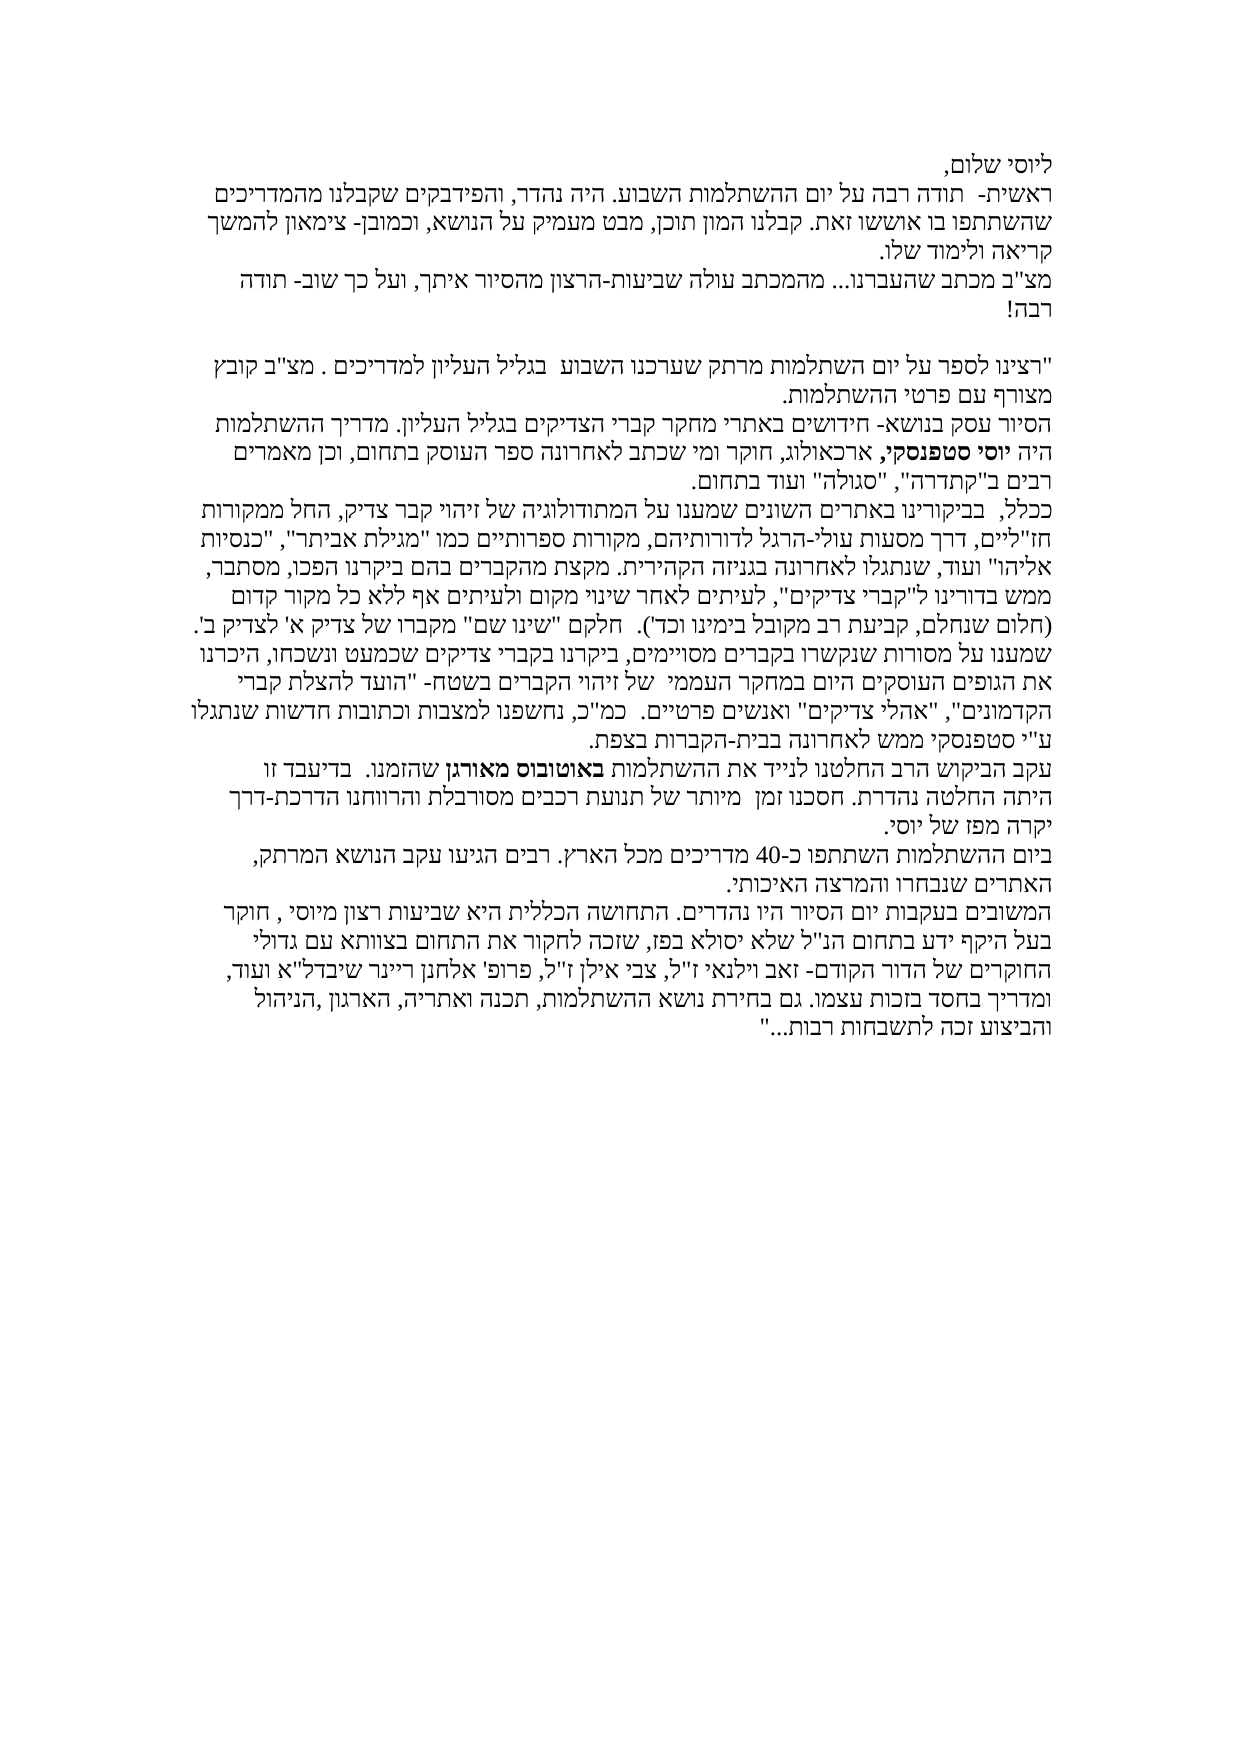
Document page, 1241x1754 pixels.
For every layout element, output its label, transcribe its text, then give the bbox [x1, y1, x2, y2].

text המשובים בעקבות יום הסיור היו נהדרים. התחושה הכללית היא שביעות רצון מיוסי , חוקר בעל היקף ידע בתחום הנ"ל שלא יסולא בפז, שזכה לחקור את התחום בצוותא עם גדולי החוקרים של הדור הקודם- זאב וילנאי ז"ל, צבי אילן ז"ל, פרופ' אלחנן ריינר שיבדל"א ועוד, ומדריך בחסד בזכות עצמו. גם בחירת נושא ההשתלמות, תכנה ואתריה, הארגון ,הניהול והביצוע זכה לתשבחות רבות..." [187, 897, 1053, 1041]
text עקב הביקוש הרב החלטנו לנייד את ההשתלמות באוטובוס מאורגן שהזמנו. בדיעבד זו היתה החלטה נהדרת. חסכנו זמן מיותר של תנועת רכבים מסורבלת והרווחנו הדרכת-דרך יקרה מפז של יוסי. [187, 754, 1053, 840]
text ככלל, בביקורינו באתרים השונים שמענו על המתודולוגיה של זיהוי קבר צדיק, החל ממקורות חז"ליים, דרך מסעות עולי-הרגל לדורותיהם, מקורות ספרותיים כמו "מגילת אביתר", "כנסיות אליהו" ועוד, שנתגלו לאחרונה בגניזה הקהירית. מקצת מהקברים בהם ביקרנו הפכו, מסתבר, ממש בדורינו ל"קברי צדיקים", לעיתים לאחר שינוי מקום ולעיתים אף ללא כל מקור קדום (חלום שנחלם, קביעת רב מקובל בימינו וכד'). חלקם "שינו שם" מקברו של צדיק א' לצדיק ב'. [187, 495, 1053, 639]
text "רצינו לספר על יום השתלמות מרתק שערכנו השבוע בגליל העליון למדריכים . מצ"ב קובץ מצורף עם פרטי ההשתלמות. [187, 351, 1053, 409]
text שמענו על מסורות שנקשרו בקברים מסויימים, ביקרנו בקברי צדיקים שכמעט ונשכחו, היכרנו את הגופים העוסקים היום במחקר העממי של זיהוי הקברים בשטח- "הועד להצלת קברי הקדמונים", "אהלי צדיקים" ואנשים פרטיים. כמ"כ, נחשפנו למצבות וכתובות חדשות שנתגלו ע"י סטפנסקי ממש לאחרונה בבית-הקברות בצפת. [187, 639, 1053, 754]
text ליוסי שלום, [187, 150, 1053, 179]
text מצ"ב מכתב שהעברנו... מהמכתב עולה שביעות-הרצון מהסיור איתך, ועל כך שוב- תודה רבה! [187, 265, 1053, 322]
text ביום ההשתלמות השתתפו כ-40 מדריכים מכל הארץ. רבים הגיעו עקב הנושא המרתק, האתרים שנבחרו והמרצה האיכותי. [187, 840, 1053, 897]
text הסיור עסק בנושא- חידושים באתרי מחקר קברי הצדיקים בגליל העליון. מדריך ההשתלמות היה יוסי סטפנסקי, ארכאולוג, חוקר ומי שכתב לאחרונה ספר העוסק בתחום, וכן מאמרים רבים ב"קתדרה", "סגולה" ועוד בתחום. [187, 409, 1053, 495]
text ראשית- תודה רבה על יום ההשתלמות השבוע. היה נהדר, והפידבקים שקבלנו מהמדריכים שהשתתפו בו אוששו זאת. קבלנו המון תוכן, מבט מעמיק על הנושא, וכמובן- צימאון להמשך קריאה ולימוד שלו. [187, 179, 1053, 265]
